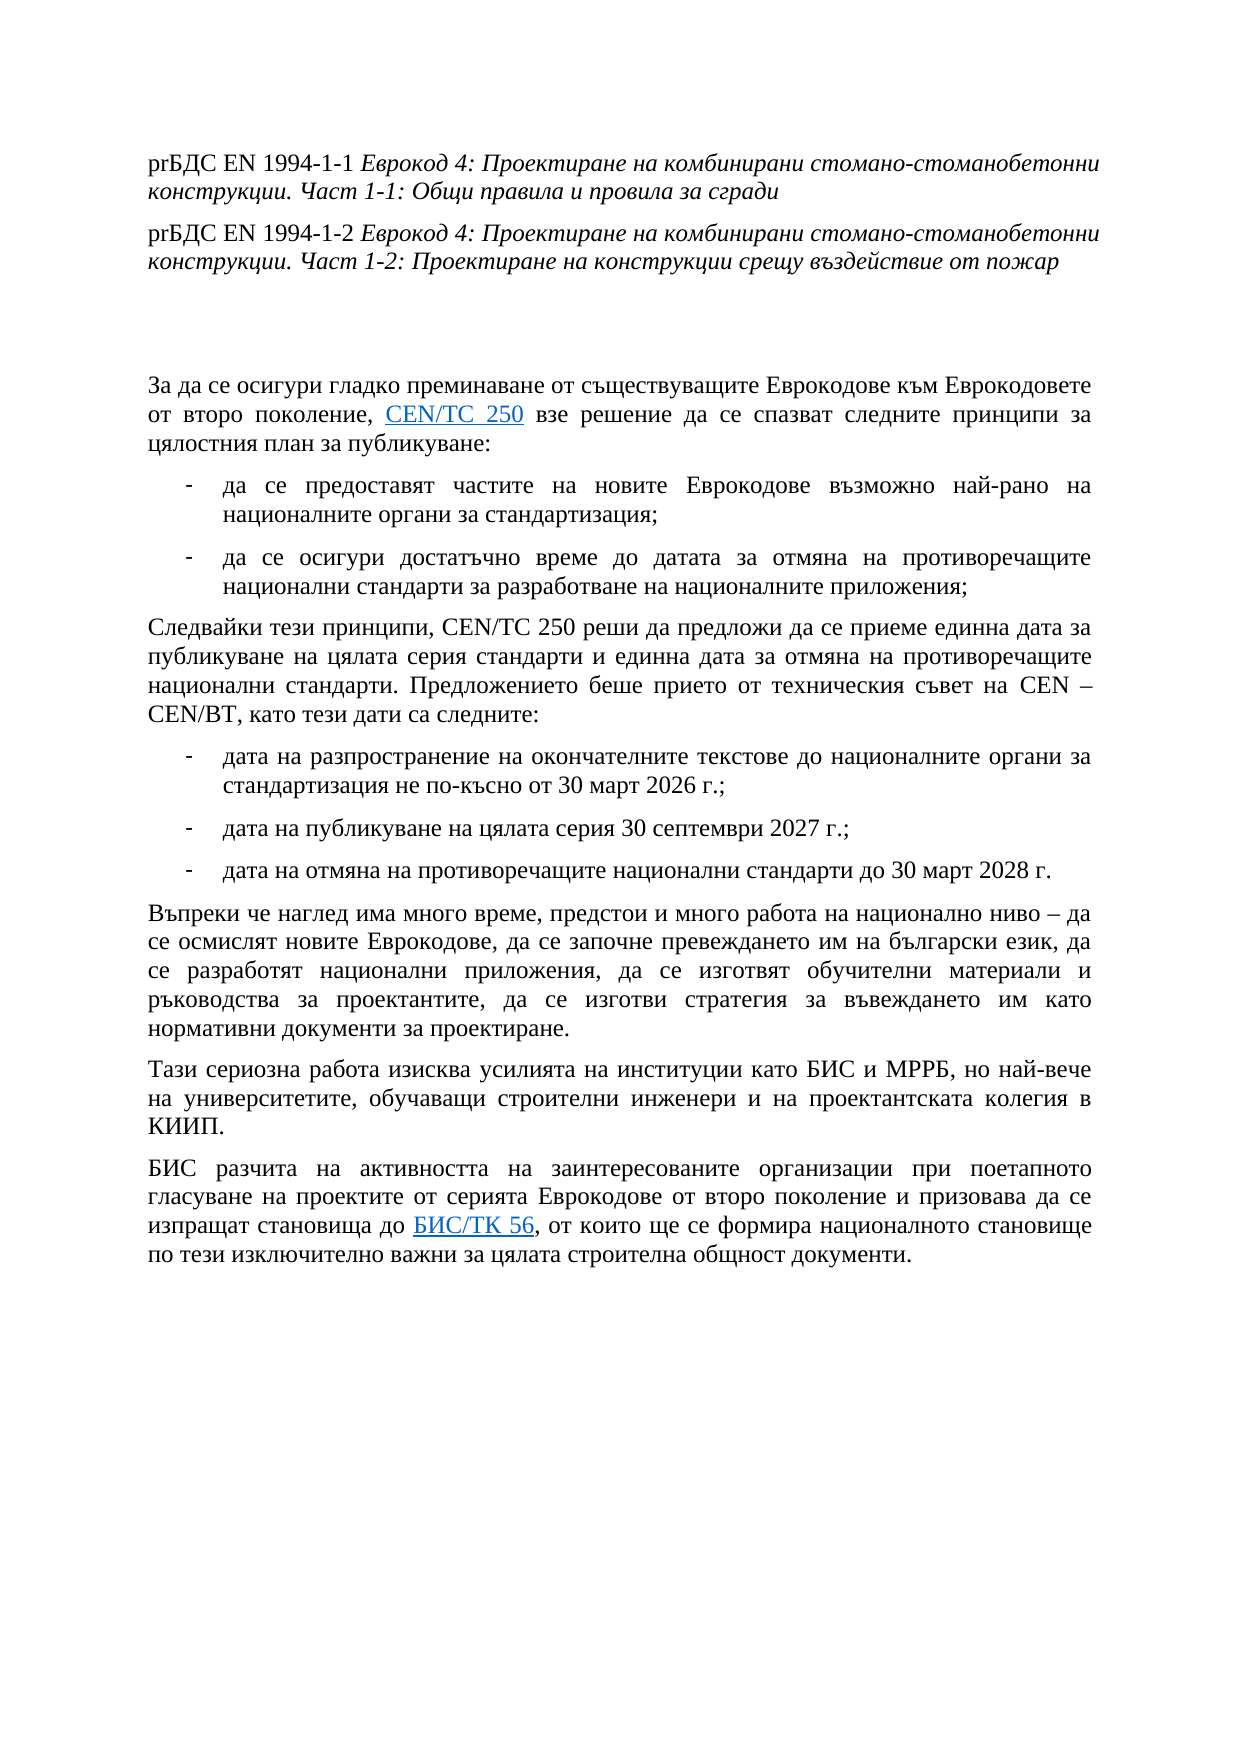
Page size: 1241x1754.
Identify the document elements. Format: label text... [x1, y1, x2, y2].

text За да се осигури гладко преминаване от съществуващите Еврокодове към Еврокодовете от второ поколение, CEN/TC 250 взе решение да се спазват следните принципи за цялостния план за публикуване: [148, 370, 1093, 456]
text Въпреки че наглед има много време, предстои и много работа на национално ниво – да се осмислят новите Еврокодове, да се започне превеждането им на български език, да се разработят национални приложения, да се изготвят обучителни материали и ръководства за проектантите, да се изготви стратегия за въвеждането им като нормативни документи за проектиране. [148, 898, 1093, 1041]
list дата на публикуване на цялата серия 30 септември 2027 г.; [185, 812, 1093, 842]
text prБДС EN 1994-1-2 Еврокод 4: Проектиране на комбинирани стомано-стоманобетонни конструкции. Част 1-2: Проектиране на конструкции срещу въздействие от пожар [148, 218, 1152, 275]
list дата на разпространение на окончателните текстове до националните органи за стандартизация не по-късно от 30 март 2026 г.; [185, 740, 1093, 799]
list да се осигури достатъчно време до датата за отмяна на противоречащите национални стандарти за разработване на националните приложения; [185, 541, 1093, 600]
text Тази сериозна работа изисква усилията на институции като БИС и МРРБ, но най-вече на университетите, обучаващи строителни инженери и на проектантската колегия в КИИП. [148, 1054, 1093, 1140]
list да се предоставят частите на новите Еврокодове възможно най-рано на националните органи за стандартизация; [185, 469, 1093, 528]
text prБДС EN 1994-1-1 Еврокод 4: Проектиране на комбинирани стомано-стоманобетонни конструкции. Част 1-1: Общи правила и провила за сгради [148, 148, 1152, 205]
text Следвайки тези принципи, CEN/TC 250 реши да предложи да се приеме единна дата за публикуване на цялата серия стандарти и единна дата за отмяна на противоречащите национални стандарти. Предложението беше прието от техническия съвет на CEN – CEN/BT, като тези дати са следните: [148, 612, 1093, 727]
text БИС разчита на активността на заинтересованите организации при поетапното гласуване на проектите от серията Еврокодове от второ поколение и призовава да се изпращат становища до БИС/ТК 56, от които ще се формира националното становище по тези изключително важни за цялата строителна общност документи. [148, 1153, 1093, 1268]
list дата на отмяна на противоречащите национални стандарти до 30 март 2028 г. [185, 855, 1093, 885]
